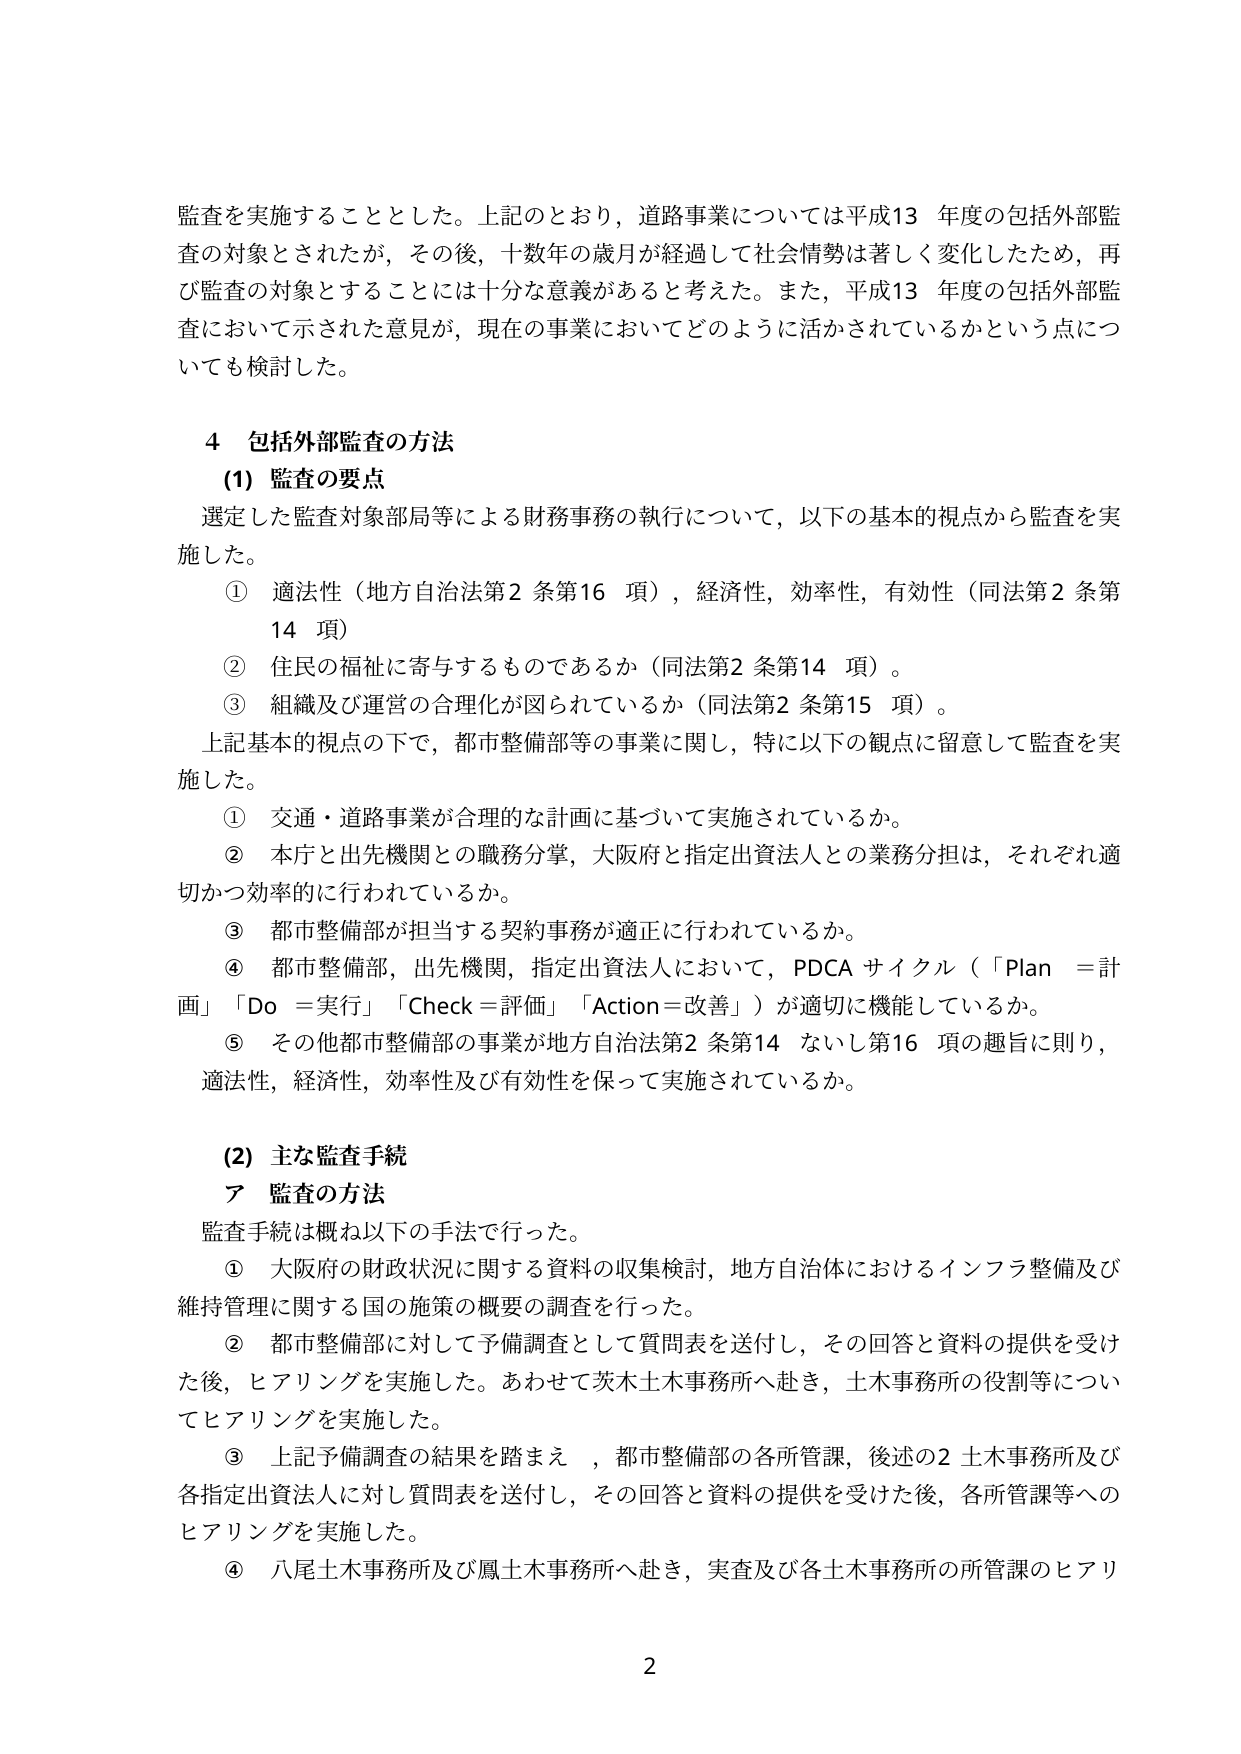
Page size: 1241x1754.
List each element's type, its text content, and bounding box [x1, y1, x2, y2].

text ③ 都市整備部が担当する契約事務が適正に行われているか。 [178, 911, 1122, 948]
text ② 本庁と出先機関との職務分掌，大阪府と指定出資法人との業務分担は，それぞれ適切かつ効率的に行われているか。 [178, 835, 1122, 911]
text ③ 上記予備調査の結果を踏まえ，都市整備部の各所管課，後述の2土木事務所及び各指定出資法人に対し質問表を送付し，その回答と資料の提供を受けた後，各所管課等へのヒアリングを実施した。 [178, 1437, 1122, 1550]
text ② 都市整備部に対して予備調査として質問表を送付し，その回答と資料の提供を受けた後，ヒアリングを実施した。あわせて茨木土木事務所へ赴き，土木事務所の役割等についてヒアリングを実施した。 [178, 1324, 1122, 1437]
subtitle 主な監査手続 [201, 1136, 1122, 1174]
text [178, 1550, 1122, 1587]
text 監査手続は概ね以下の手法で行った。 [178, 1211, 1122, 1249]
text 上記基本的視点の下で，都市整備部等の事業に関し，特に以下の観点に留意して監査を実施した。 [178, 722, 1122, 798]
text ④ 都市整備部，出先機関，指定出資法人において，PDCAサイクル（「Plan＝計画」「Do＝実行」「Check＝評価」「Action＝改善」）が適切に機能しているか。 [178, 948, 1122, 1023]
text ⑤ その他都市整備部の事業が地方自治法第2条第14ないし第16項の趣旨に則り，適法性，経済性，効率性及び有効性を保って実施されているか。 [178, 1023, 1122, 1098]
subtitle ア 監査の方法 [219, 1174, 1122, 1211]
text ① 交通・道路事業が合理的な計画に基づいて実施されているか。 [178, 798, 1122, 835]
text ② 住民の福祉に寄与するものであるか（同法第2条第14項）。 [178, 647, 1122, 685]
text ③ 組織及び運営の合理化が図られているか（同法第2条第15項）。 [178, 685, 1122, 722]
text ① 適法性（地方自治法第2条第16項），経済性，効率性，有効性（同法第2条第14項） [178, 572, 1122, 647]
text 選定した監査対象部局等による財務事務の執行について，以下の基本的視点から監査を実施した。 [178, 497, 1122, 572]
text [178, 196, 1122, 384]
subtitle 監査の要点 [201, 459, 1122, 497]
text ① 大阪府の財政状況に関する資料の収集検討，地方自治体におけるインフラ整備及び維持管理に関する国の施策の概要の調査を行った。 [178, 1249, 1122, 1324]
subtitle 包括外部監査の方法 [201, 422, 1122, 459]
